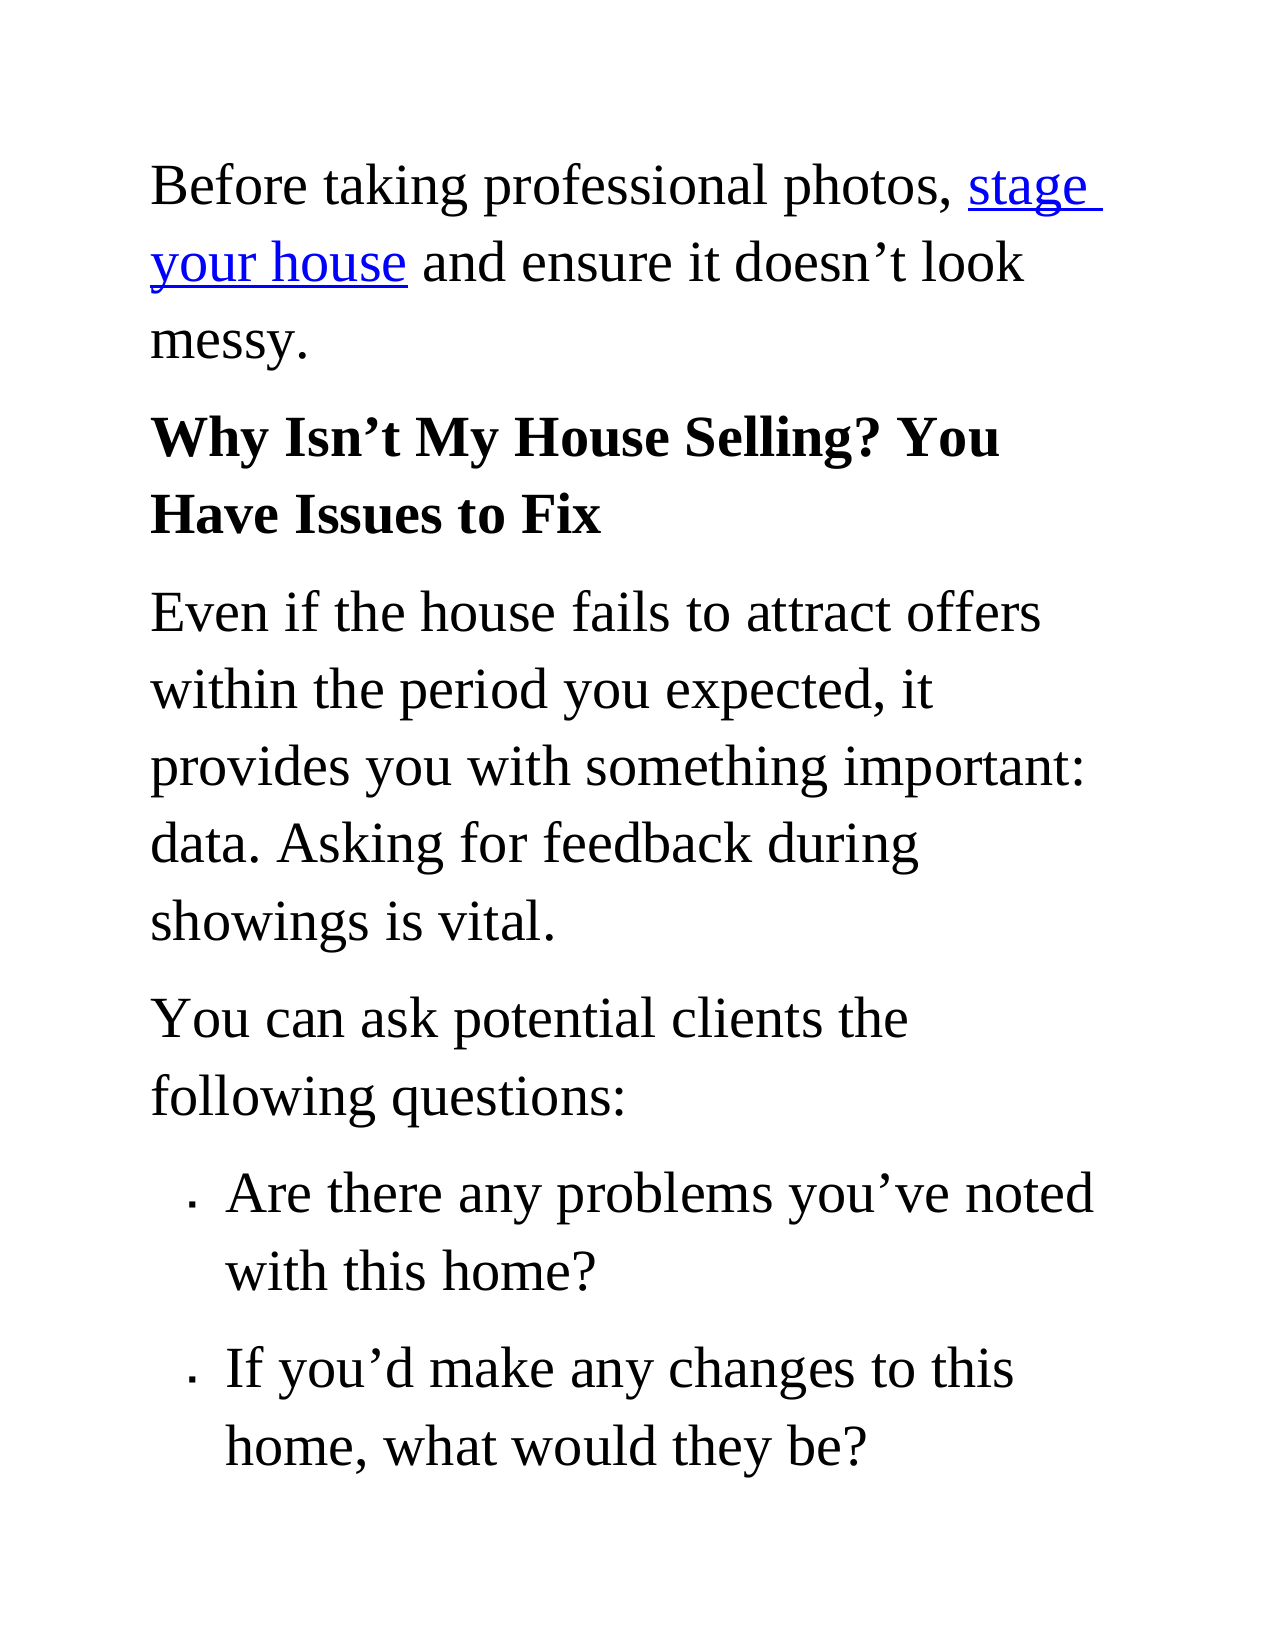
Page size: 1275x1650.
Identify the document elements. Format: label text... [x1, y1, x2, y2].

list If you’d make any changes to this home, what would they be? [187, 1333, 1125, 1477]
text You can ask potential clients the following questions: [150, 983, 1125, 1127]
text Even if the house fails to attract offers within the period you expected, it provides you with something important: data. Asking for feedback during showings is vital. [150, 577, 1125, 952]
text Why Isn’t My House Selling? You Have Issues to Fix [150, 402, 1125, 546]
text Before taking professional photos, stage your house and ensure it doesn’t look messy. [150, 150, 1125, 371]
list Are there any problems you’ve noted with this home? [187, 1158, 1125, 1302]
